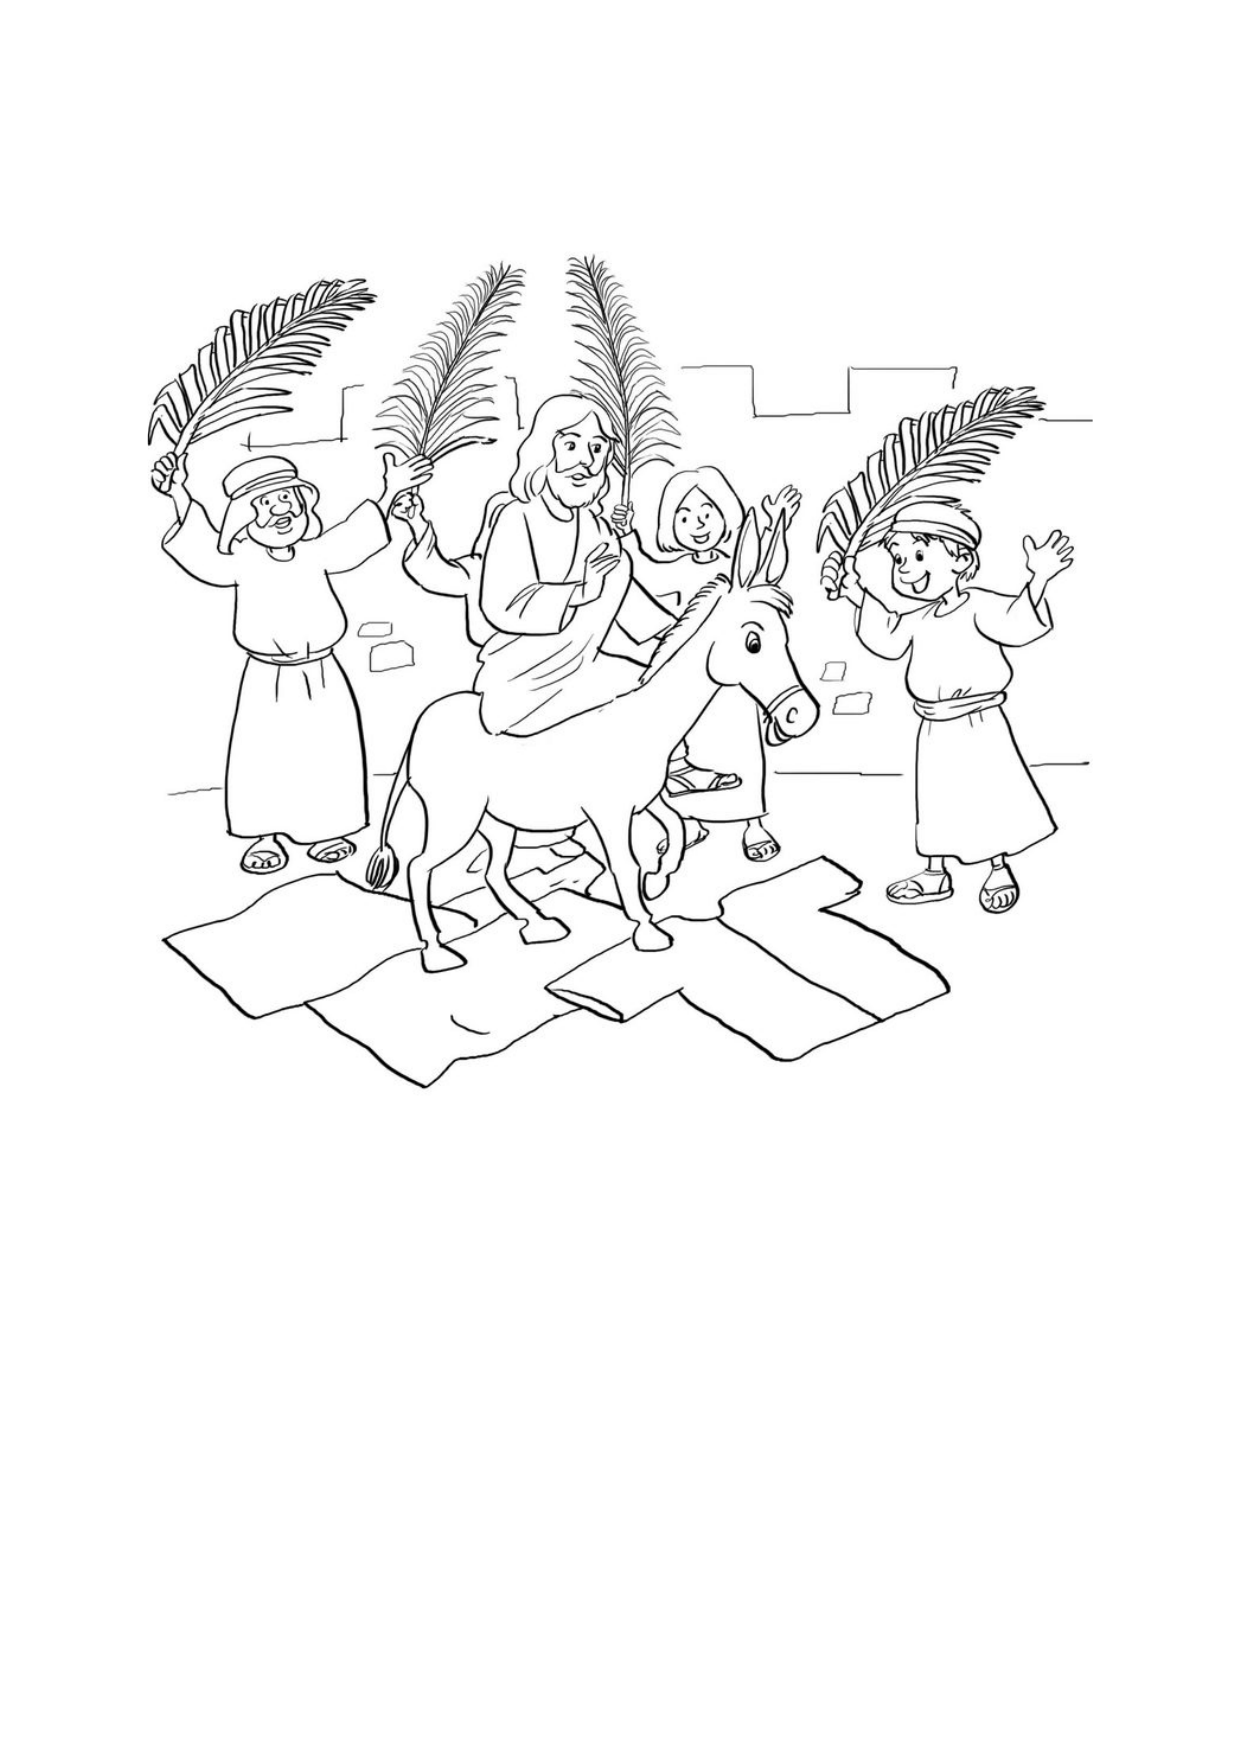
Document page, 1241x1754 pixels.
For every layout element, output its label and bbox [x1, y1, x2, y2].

picture [147, 147, 1093, 1214]
